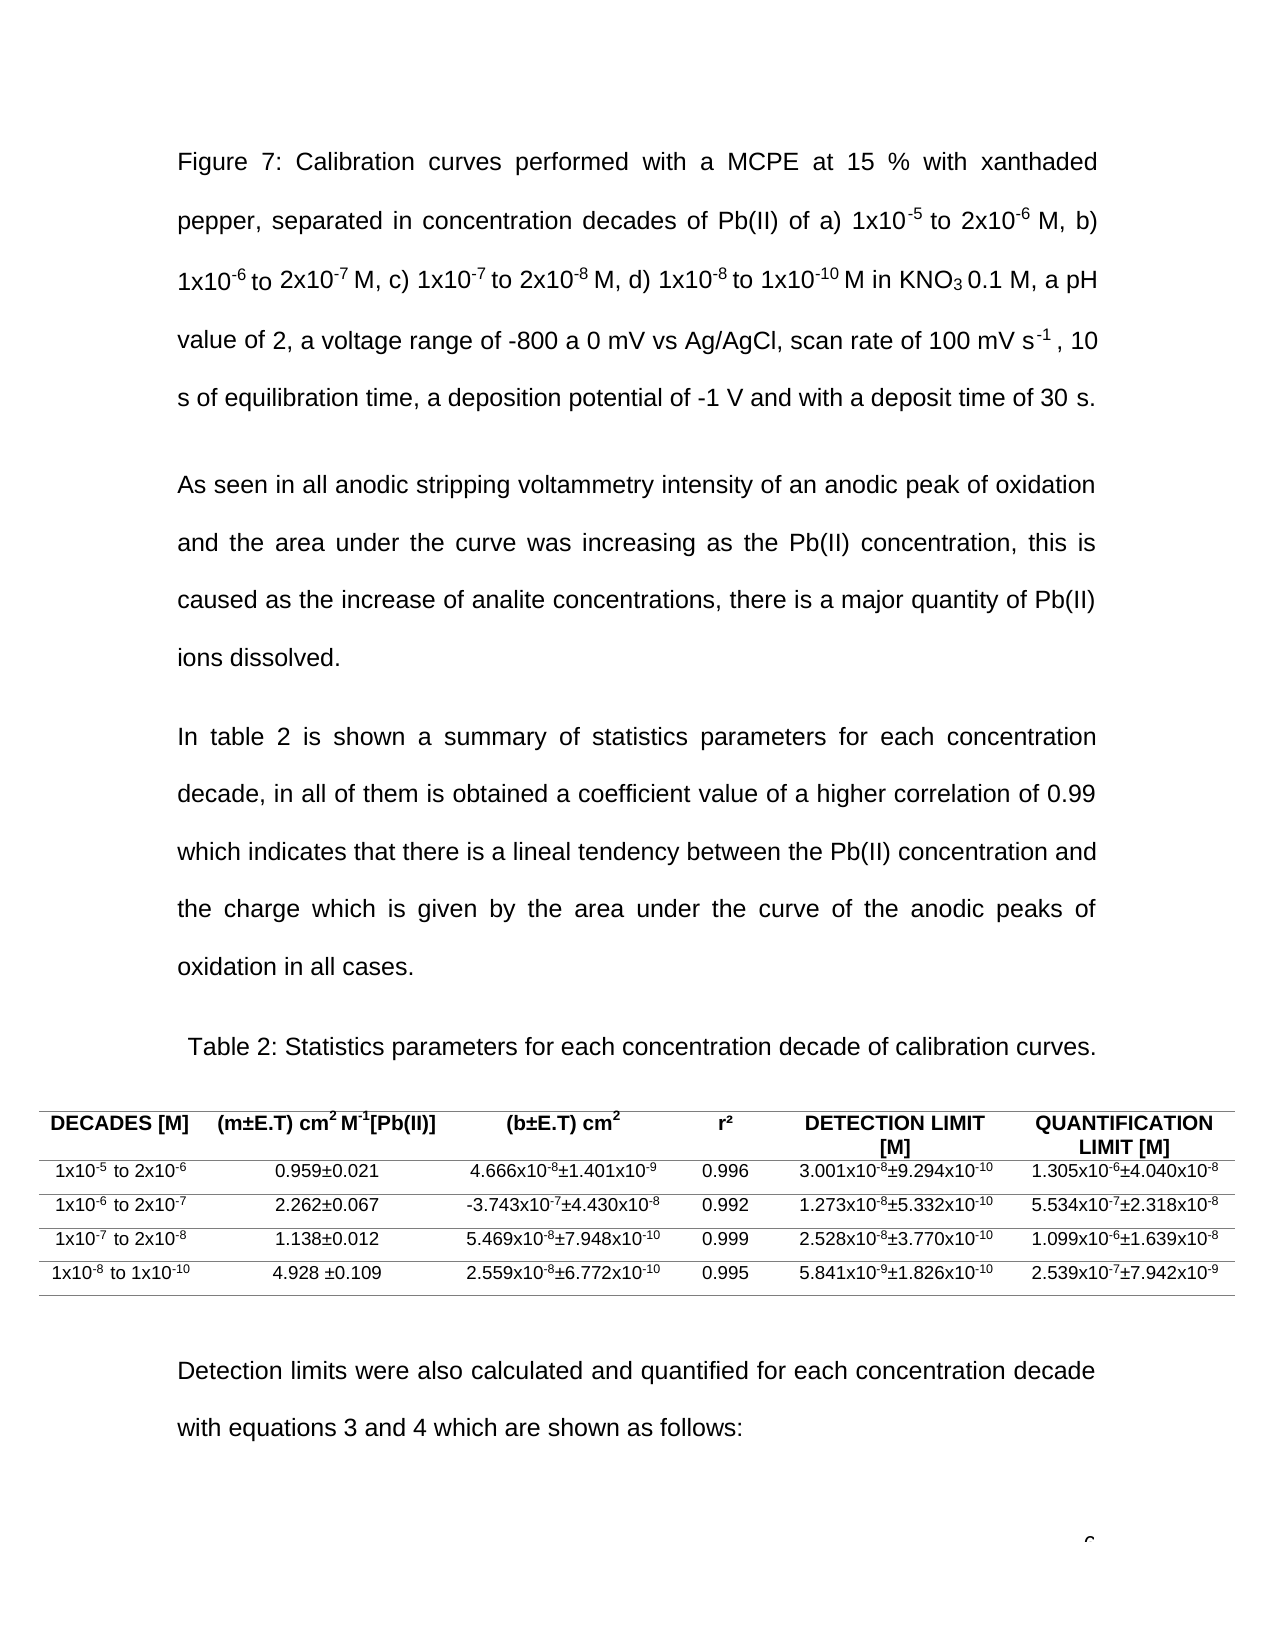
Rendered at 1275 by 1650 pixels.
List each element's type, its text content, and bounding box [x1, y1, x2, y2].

table_cell 4.928 ±0.109 [203, 1262, 451, 1295]
table_cell 0.959±0.021 [203, 1161, 451, 1194]
table_cell 5.534x10-7±2.318x10-8 [1012, 1195, 1235, 1227]
table_cell 1.305x10-6±4.040x10-8 [1012, 1161, 1235, 1194]
table_cell 1.138±0.012 [203, 1229, 451, 1261]
table_cell 2.559x10-8±6.772x10-10 [451, 1262, 681, 1295]
text Detection limits were also calculated and quantified for each concentration decade with equations 3 and 4 which are shown as follows: [177, 1356, 1097, 1442]
text Table 2: Statistics parameters for each concentration decade of calibration curves. [177, 1032, 1246, 1060]
table_cell 5.841x10-9±1.826x10-10 [774, 1262, 1012, 1295]
table_cell 0.992 [681, 1195, 773, 1227]
table_cell 0.995 [681, 1262, 773, 1295]
table_cell 5.469x10-8±7.948x10-10 [451, 1229, 681, 1261]
table_cell 2.539x10-7±7.942x10-9 [1012, 1262, 1235, 1295]
table_header (m±E.T) cm2 M-1[Pb(II)] [203, 1112, 451, 1160]
table_cell 1x10-8 to 1x10-10 [39, 1262, 203, 1295]
table_cell 1x10-7 to 2x10-8 [39, 1229, 203, 1261]
table_cell 2.528x10-8±3.770x10-10 [774, 1229, 1012, 1261]
table_cell 1x10-6 to 2x10-7 [39, 1195, 203, 1227]
table_cell 1x10-5 to 2x10-6 [39, 1161, 203, 1194]
table_cell 1.099x10-6±1.639x10-8 [1012, 1229, 1235, 1261]
table_header DETECTION LIMIT [M] [774, 1112, 1012, 1160]
table_cell 4.666x10-8±1.401x10-9 [451, 1161, 681, 1194]
table_cell 0.996 [681, 1161, 773, 1194]
table_cell -3.743x10-7±4.430x10-8 [451, 1195, 681, 1227]
table_header DECADES [M] [39, 1112, 203, 1160]
table_cell 2.262±0.067 [203, 1195, 451, 1227]
text Figure 7: Calibration curves performed with a MCPE at 15 % with xanthaded pepper, separated in concentration decades of Pb(II) of a) 1x10-5 to 2x10-6 M, b) 1x10-6 to 2x10-7 M, c) 1x10-7 to 2x10-8 M, d) 1x10-8 to 1x10-10 M in KNO3 0.1 M, a pH value of 2, a voltage range of -800 a 0 mV vs Ag/AgCl, scan rate of 100 mV s-1 , 10 s of equilibration time, a deposition potential of -1 V and with a deposit time of 30 s. [177, 147, 1098, 412]
table_cell 0.999 [681, 1229, 773, 1261]
table_cell 3.001x10-8±9.294x10-10 [774, 1161, 1012, 1194]
table_cell 1.273x10-8±5.332x10-10 [774, 1195, 1012, 1227]
text In table 2 is shown a summary of statistics parameters for each concentration decade, in all of them is obtained a coefficient value of a higher correlation of 0.99 which indicates that there is a lineal tendency between the Pb(II) concentration and the charge which is given by the area under the curve of the anodic peaks of oxidation in all cases. [177, 722, 1098, 981]
table_header (b±E.T) cm2 [451, 1112, 681, 1160]
text As seen in all anodic stripping voltammetry intensity of an anodic peak of oxidation and the area under the curve was increasing as the Pb(II) concentration, this is caused as the increase of analite concentrations, there is a major quantity of Pb(II) ions dissolved. [177, 470, 1098, 672]
table_header r² [681, 1112, 773, 1160]
table_header QUANTIFICATION LIMIT [M] [1012, 1112, 1235, 1160]
